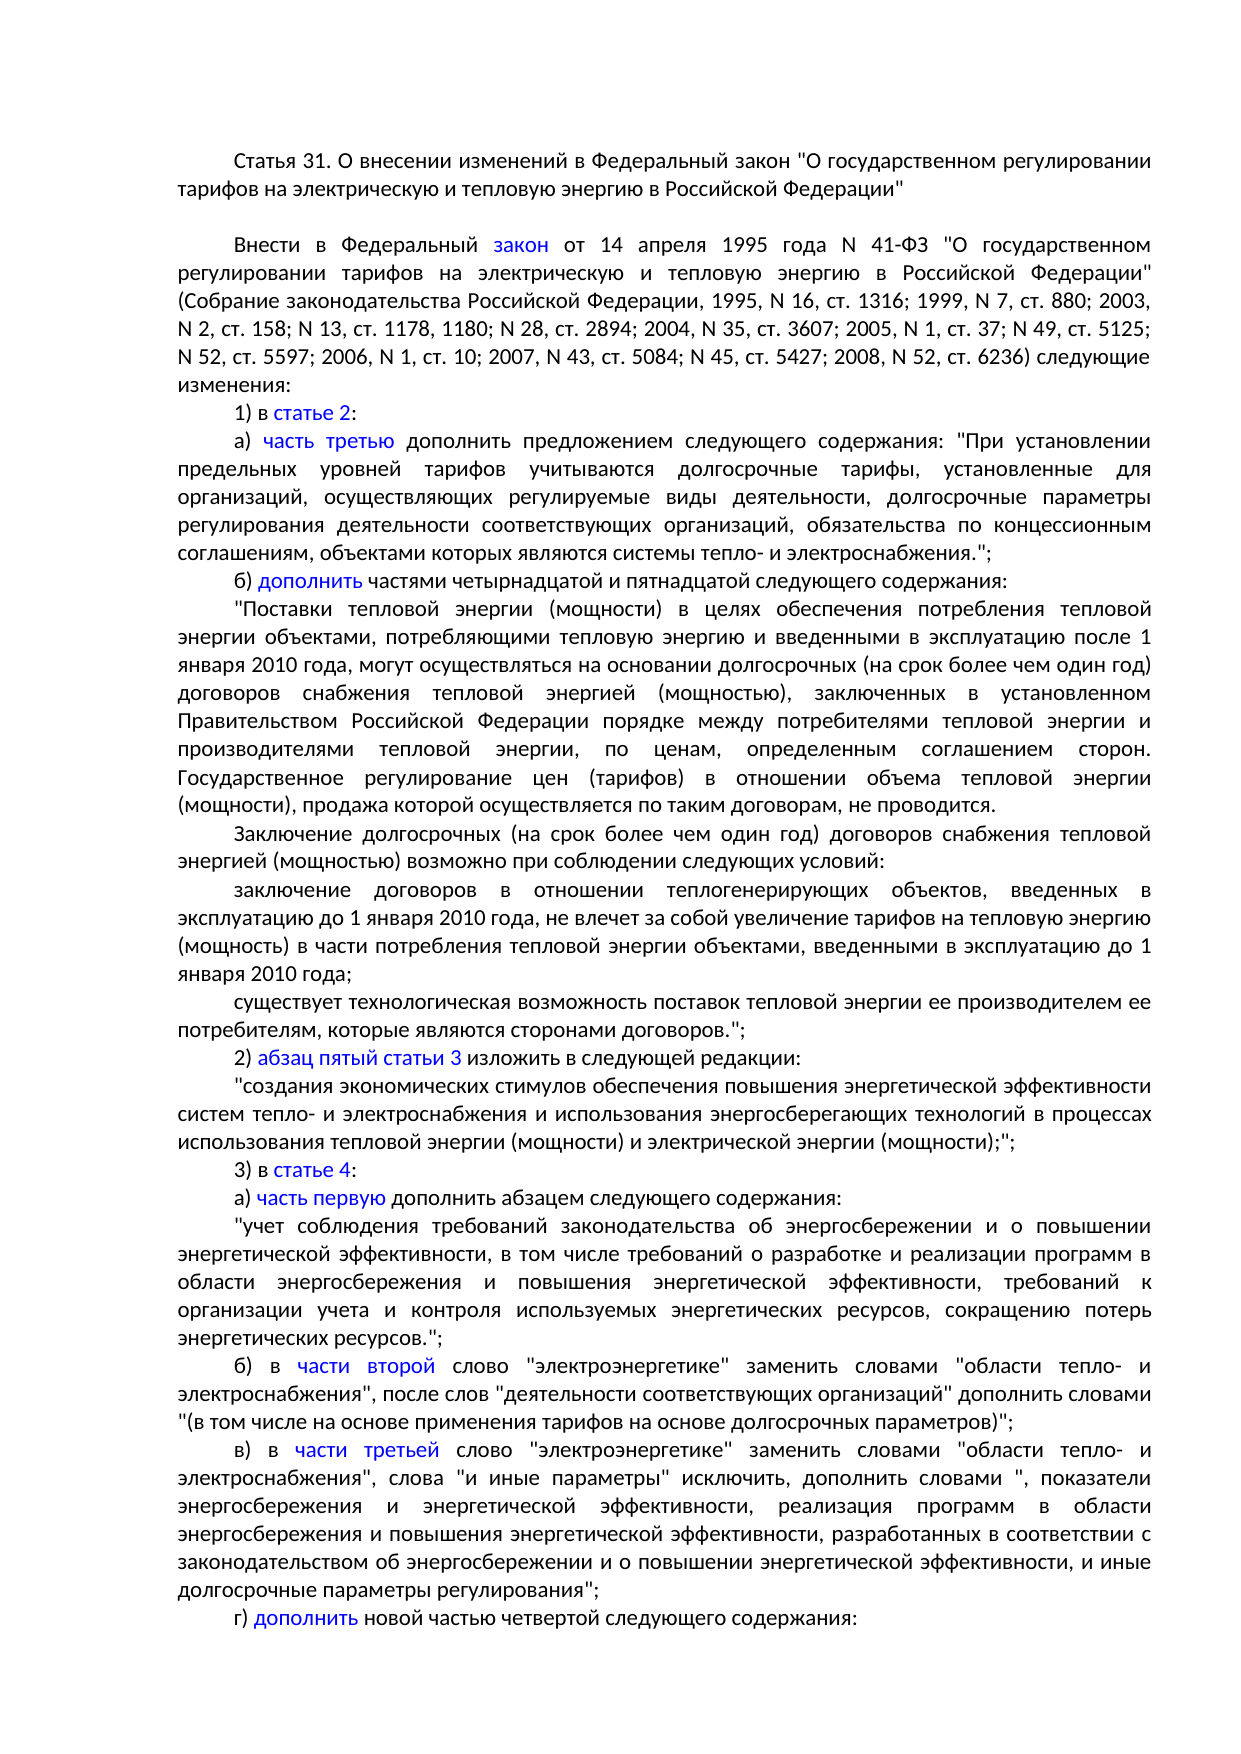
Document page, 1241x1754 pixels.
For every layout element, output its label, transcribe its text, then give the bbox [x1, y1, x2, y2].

text а) часть первую дополнить абзацем следующего содержания: [177, 1183, 1152, 1211]
text Внести в Федеральный закон от 14 апреля 1995 года N 41-ФЗ "О государственном регулировании тарифов на электрическую и тепловую энергию в Российской Федерации" (Собрание законодательства Российской Федерации, 1995, N 16, ст. 1316; 1999, N 7, ст. 880; 2003, N 2, ст. 158; N 13, ст. 1178, 1180; N 28, ст. 2894; 2004, N 35, ст. 3607; 2005, N 1, ст. 37; N 49, ст. 5125; N 52, ст. 5597; 2006, N 1, ст. 10; 2007, N 43, ст. 5084; N 45, ст. 5427; 2008, N 52, ст. 6236) следующие изменения: [177, 230, 1152, 398]
text существует технологическая возможность поставок тепловой энергии ее производителем ее потребителям, которые являются сторонами договоров."; [177, 987, 1152, 1043]
text Заключение долгосрочных (на срок более чем один год) договоров снабжения тепловой энергией (мощностью) возможно при соблюдении следующих условий: [177, 819, 1152, 875]
text б) в части второй слово "электроэнергетике" заменить словами "области тепло- и электроснабжения", после слов "деятельности соответствующих организаций" дополнить словами "(в том числе на основе применения тарифов на основе долгосрочных параметров)"; [177, 1351, 1152, 1435]
text б) дополнить частями четырнадцатой и пятнадцатой следующего содержания: [177, 566, 1152, 594]
text 3) в статье 4: [177, 1155, 1152, 1183]
text заключение договоров в отношении теплогенерирующих объектов, введенных в эксплуатацию до 1 января 2010 года, не влечет за собой увеличение тарифов на тепловую энергию (мощность) в части потребления тепловой энергии объектами, введенными в эксплуатацию до 1 января 2010 года; [177, 875, 1152, 987]
text а) часть третью дополнить предложением следующего содержания: "При установлении предельных уровней тарифов учитываются долгосрочные тарифы, установленные для организаций, осуществляющих регулируемые виды деятельности, долгосрочные параметры регулирования деятельности соответствующих организаций, обязательства по концессионным соглашениям, объектами которых являются системы тепло- и электроснабжения."; [177, 426, 1152, 566]
text г) дополнить новой частью четвертой следующего содержания: [177, 1603, 1152, 1631]
text в) в части третьей слово "электроэнергетике" заменить словами "области тепло- и электроснабжения", слова "и иные параметры" исключить, дополнить словами ", показатели энергосбережения и энергетической эффективности, реализация программ в области энергосбережения и повышения энергетической эффективности, разработанных в соответствии с законодательством об энергосбережении и о повышении энергетической эффективности, и иные долгосрочные параметры регулирования"; [177, 1435, 1152, 1603]
text "создания экономических стимулов обеспечения повышения энергетической эффективности систем тепло- и электроснабжения и использования энергосберегающих технологий в процессах использования тепловой энергии (мощности) и электрической энергии (мощности);"; [177, 1071, 1152, 1155]
text 2) абзац пятый статьи 3 изложить в следующей редакции: [177, 1043, 1152, 1071]
text Статья 31. О внесении изменений в Федеральный закон "О государственном регулировании тарифов на электрическую и тепловую энергию в Российской Федерации" [177, 146, 1152, 202]
text 1) в статье 2: [177, 398, 1152, 426]
text "учет соблюдения требований законодательства об энергосбережении и о повышении энергетической эффективности, в том числе требований о разработке и реализации программ в области энергосбережения и повышения энергетической эффективности, требований к организации учета и контроля используемых энергетических ресурсов, сокращению потерь энергетических ресурсов."; [177, 1211, 1152, 1351]
text "Поставки тепловой энергии (мощности) в целях обеспечения потребления тепловой энергии объектами, потребляющими тепловую энергию и введенными в эксплуатацию после 1 января 2010 года, могут осуществляться на основании долгосрочных (на срок более чем один год) договоров снабжения тепловой энергией (мощностью), заключенных в установленном Правительством Российской Федерации порядке между потребителями тепловой энергии и производителями тепловой энергии, по ценам, определенным соглашением сторон. Государственное регулирование цен (тарифов) в отношении объема тепловой энергии (мощности), продажа которой осуществляется по таким договорам, не проводится. [177, 594, 1152, 819]
